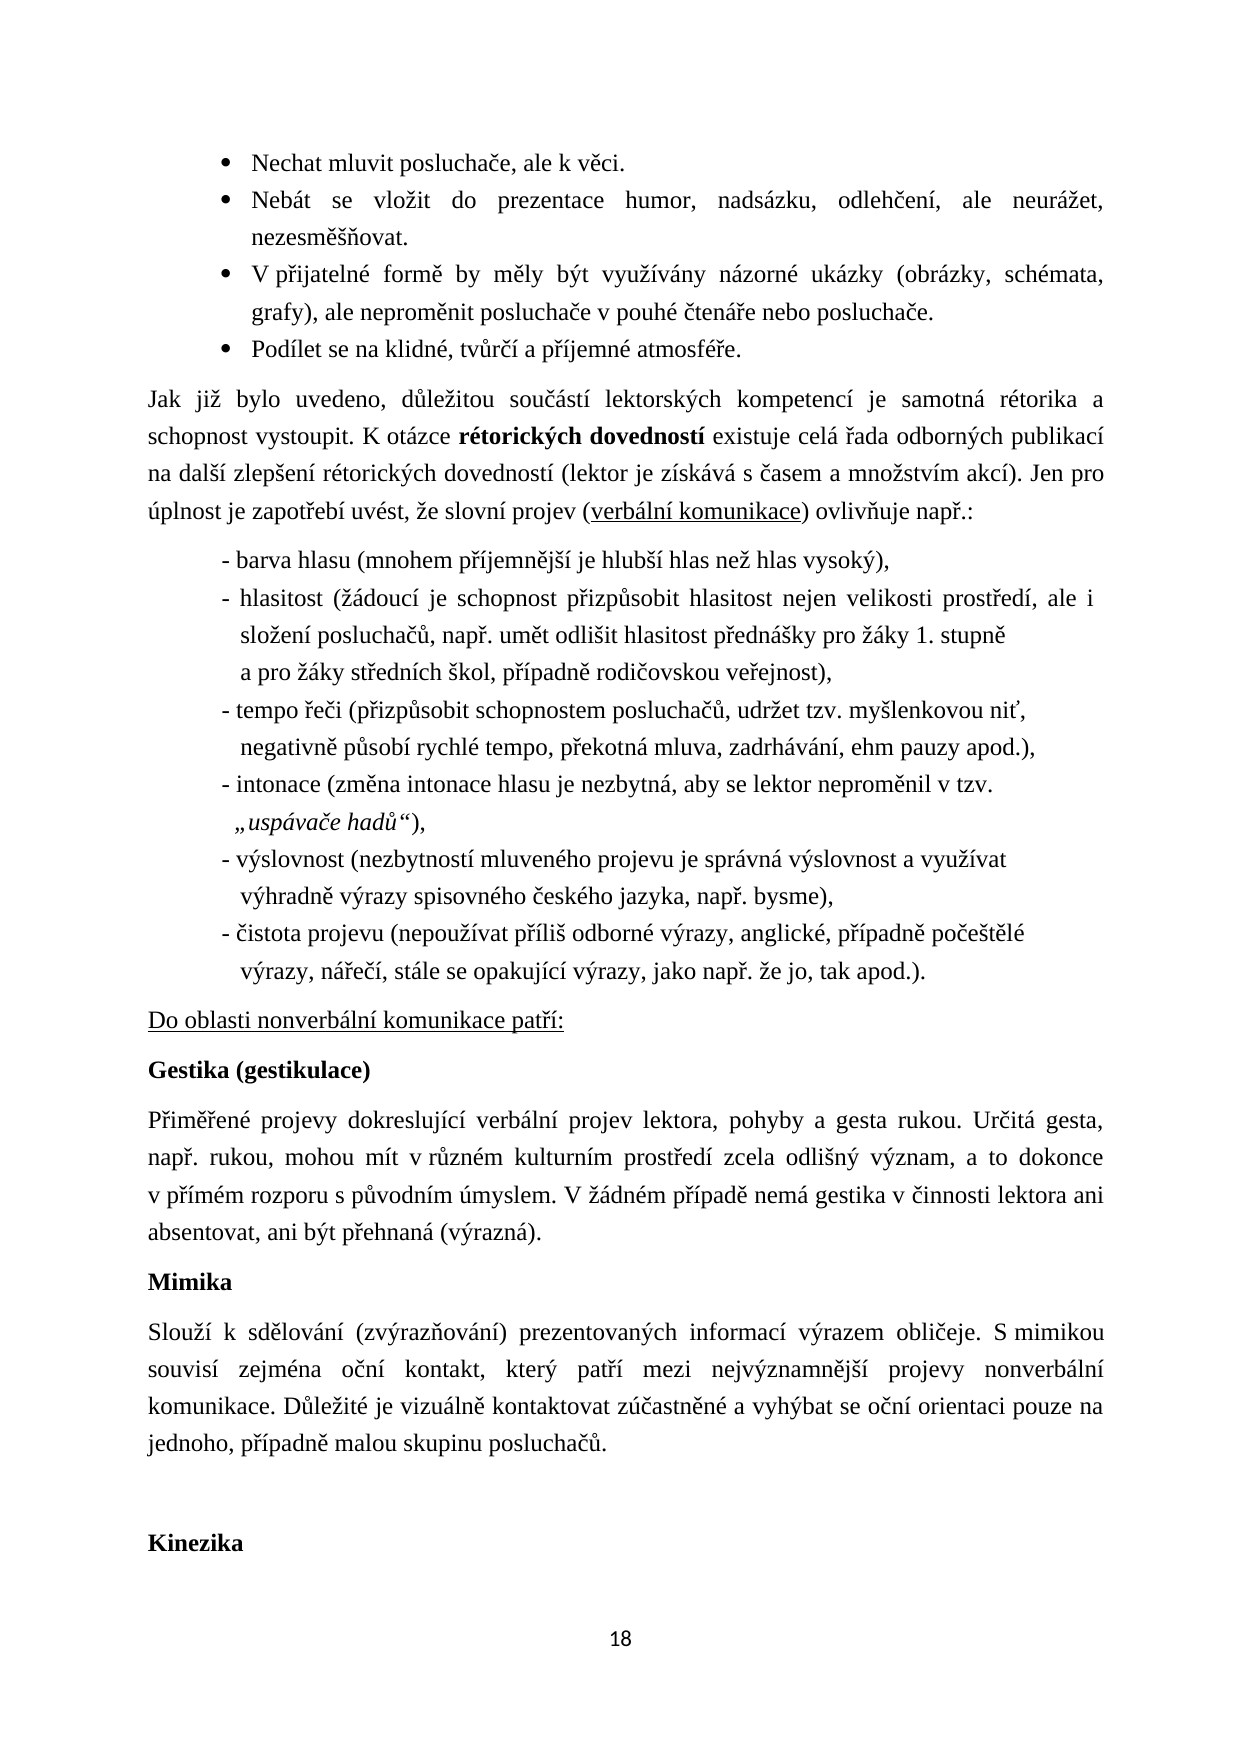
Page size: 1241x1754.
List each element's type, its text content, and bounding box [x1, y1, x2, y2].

list - barva hlasu (mnohem příjemnější je hlubší hlas než hlas vysoký), [148, 546, 1104, 574]
list - tempo řeči (přizpůsobit schopnostem posluchačů, udržet tzv. myšlenkovou niť, [148, 695, 1104, 723]
list Gestika (gestikulace) [148, 1055, 1104, 1084]
list Kinezika [148, 1528, 1104, 1557]
list - hlasitost (žádoucí je schopnost přizpůsobit hlasitost nejen velikosti prostředí, ale i složení posluchačů, např. umět odlišit hlasitost přednášky pro žáky 1. stupně [148, 583, 1104, 649]
list - výslovnost (nezbytností mluveného projevu je správná výslovnost a využívat výhradně výrazy spisovného českého jazyka, např. bysme), [148, 844, 1104, 910]
list Nechat mluvit posluchače, ale k věci. [221, 148, 1104, 176]
list V přijatelné formě by měly být využívány názorné ukázky (obrázky, schémata, grafy), ale neproměnit posluchače v pouhé čtenáře nebo posluchače. [221, 259, 1104, 326]
list negativně působí rychlé tempo, překotná mluva, zadrhávání, ehm pauzy apod.), [148, 732, 1104, 761]
list a pro žáky středních škol, případně rodičovskou veřejnost), [148, 657, 1104, 686]
list Do oblasti nonverbální komunikace patří: [148, 1006, 1104, 1034]
list Nebát se vložit do prezentace humor, nadsázku, odlehčení, ale neurážet, nezesměšňovat. [221, 185, 1104, 251]
list Jak již bylo uvedeno, důležitou součástí lektorských kompetencí je samotná rétorika a schopnost vystoupit. K otázce rétorických dovedností existuje celá řada odborných publikací na další zlepšení rétorických dovedností (lektor je získává s časem a množstvím akcí). Jen pro úplnost je zapotřebí uvést, že slovní projev (verbální komunikace) ovlivňuje např.: [148, 384, 1104, 524]
list - čistota projevu (nepoužívat příliš odborné výrazy, anglické, případně počeštělé výrazy, nářečí, stále se opakující výrazy, jako např. že jo, tak apod.). [148, 918, 1104, 984]
list - intonace (změna intonace hlasu je nezbytná, aby se lektor neproměnil v tzv. „uspávače hadů“), [148, 769, 1104, 835]
list Přiměřené projevy dokreslující verbální projev lektora, pohyby a gesta rukou. Určitá gesta, např. rukou, mohou mít v různém kulturním prostředí zcela odlišný význam, a to dokonce v přímém rozporu s původním úmyslem. V žádném případě nemá gestika v činnosti lektora ani absentovat, ani být přehnaná (výrazná). [148, 1105, 1104, 1246]
list Podílet se na klidné, tvůrčí a příjemné atmosféře. [221, 334, 1104, 363]
list Mimika [148, 1267, 1104, 1296]
list Slouží k sdělování (zvýrazňování) prezentovaných informací výrazem obličeje. S mimikou souvisí zejména oční kontakt, který patří mezi nejvýznamnější projevy nonverbální komunikace. Důležité je vizuálně kontaktovat zúčastněné a vyhýbat se oční orientaci pouze na jednoho, případně malou skupinu posluchačů. [148, 1317, 1104, 1457]
